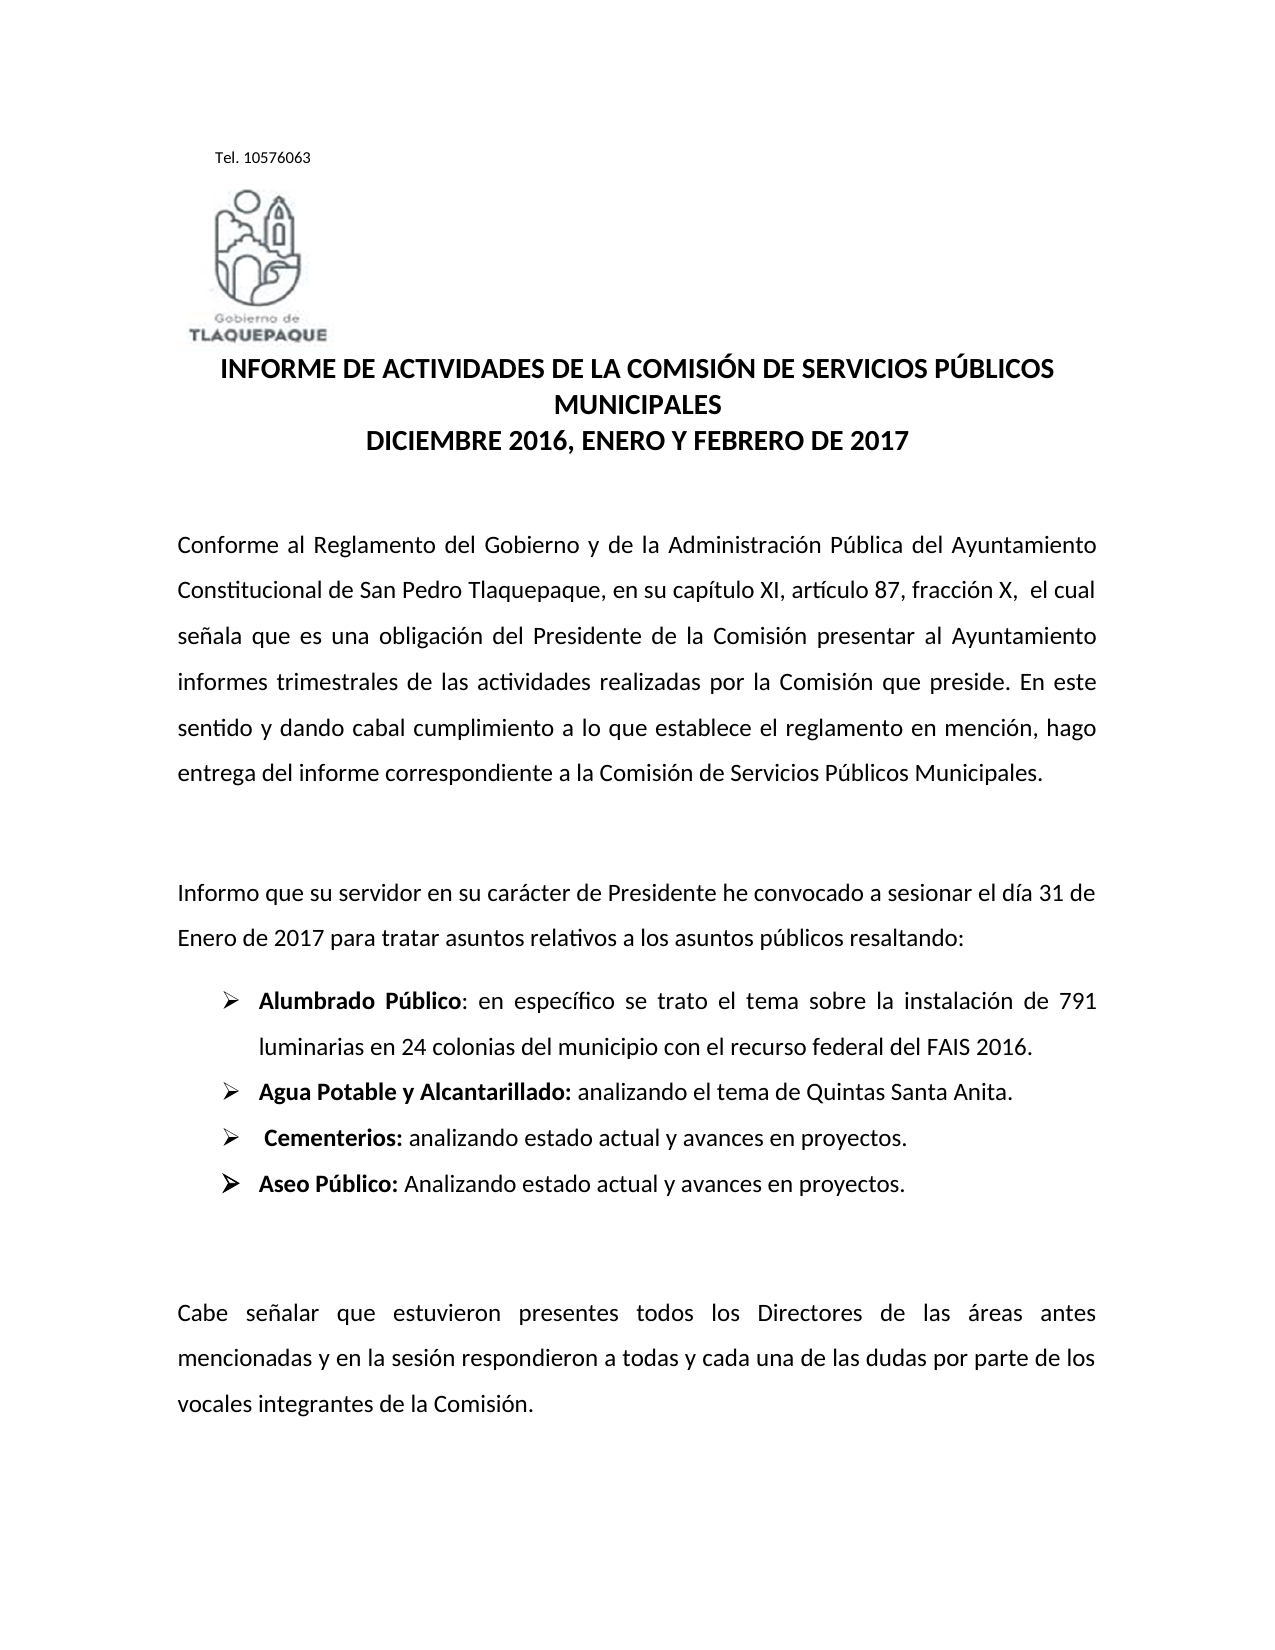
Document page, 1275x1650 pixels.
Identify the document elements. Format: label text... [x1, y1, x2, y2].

text INFORME DE ACTIVIDADES DE LA COMISIÓN DE SERVICIOS PÚBLICOS MUNICIPALES [177, 351, 1098, 422]
text Cabe señalar que estuvieron presentes todos los Directores de las áreas antes mencionadas y en la sesión respondieron a todas y cada una de las dudas por parte de los vocales integrantes de la Comisión. [177, 1297, 1098, 1419]
list Cementerios: analizando estado actual y avances en proyectos. [221, 1122, 1098, 1153]
text Conforme al Reglamento del Gobierno y de la Administración Pública del Ayuntamiento Constitucional de San Pedro Tlaquepaque, en su capítulo XI, artículo 87, fracción X, el cual señala que es una obligación del Presidente de la Comisión presentar al Ayuntamiento informes trimestrales de las actividades realizadas por la Comisión que preside. En este sentido y dando cabal cumplimiento a lo que establece el reglamento en mención, hago entrega del informe correspondiente a la Comisión de Servicios Públicos Municipales. [177, 529, 1098, 788]
text Tel. 10576063 [177, 148, 1098, 168]
picture [177, 171, 335, 351]
list Agua Potable y Alcantarillado: analizando el tema de Quintas Santa Anita. [221, 1076, 1098, 1107]
list Aseo Público: Analizando estado actual y avances en proyectos. [221, 1168, 1098, 1198]
text DICIEMBRE 2016, ENERO Y FEBRERO DE 2017 [177, 422, 1098, 457]
text Informo que su servidor en su carácter de Presidente he convocado a sesionar el día 31 de Enero de 2017 para tratar asuntos relativos a los asuntos públicos resaltando: [177, 834, 1098, 953]
list Alumbrado Público: en específico se trato el tema sobre la instalación de 791 luminarias en 24 colonias del municipio con el recurso federal del FAIS 2016. [221, 985, 1098, 1061]
